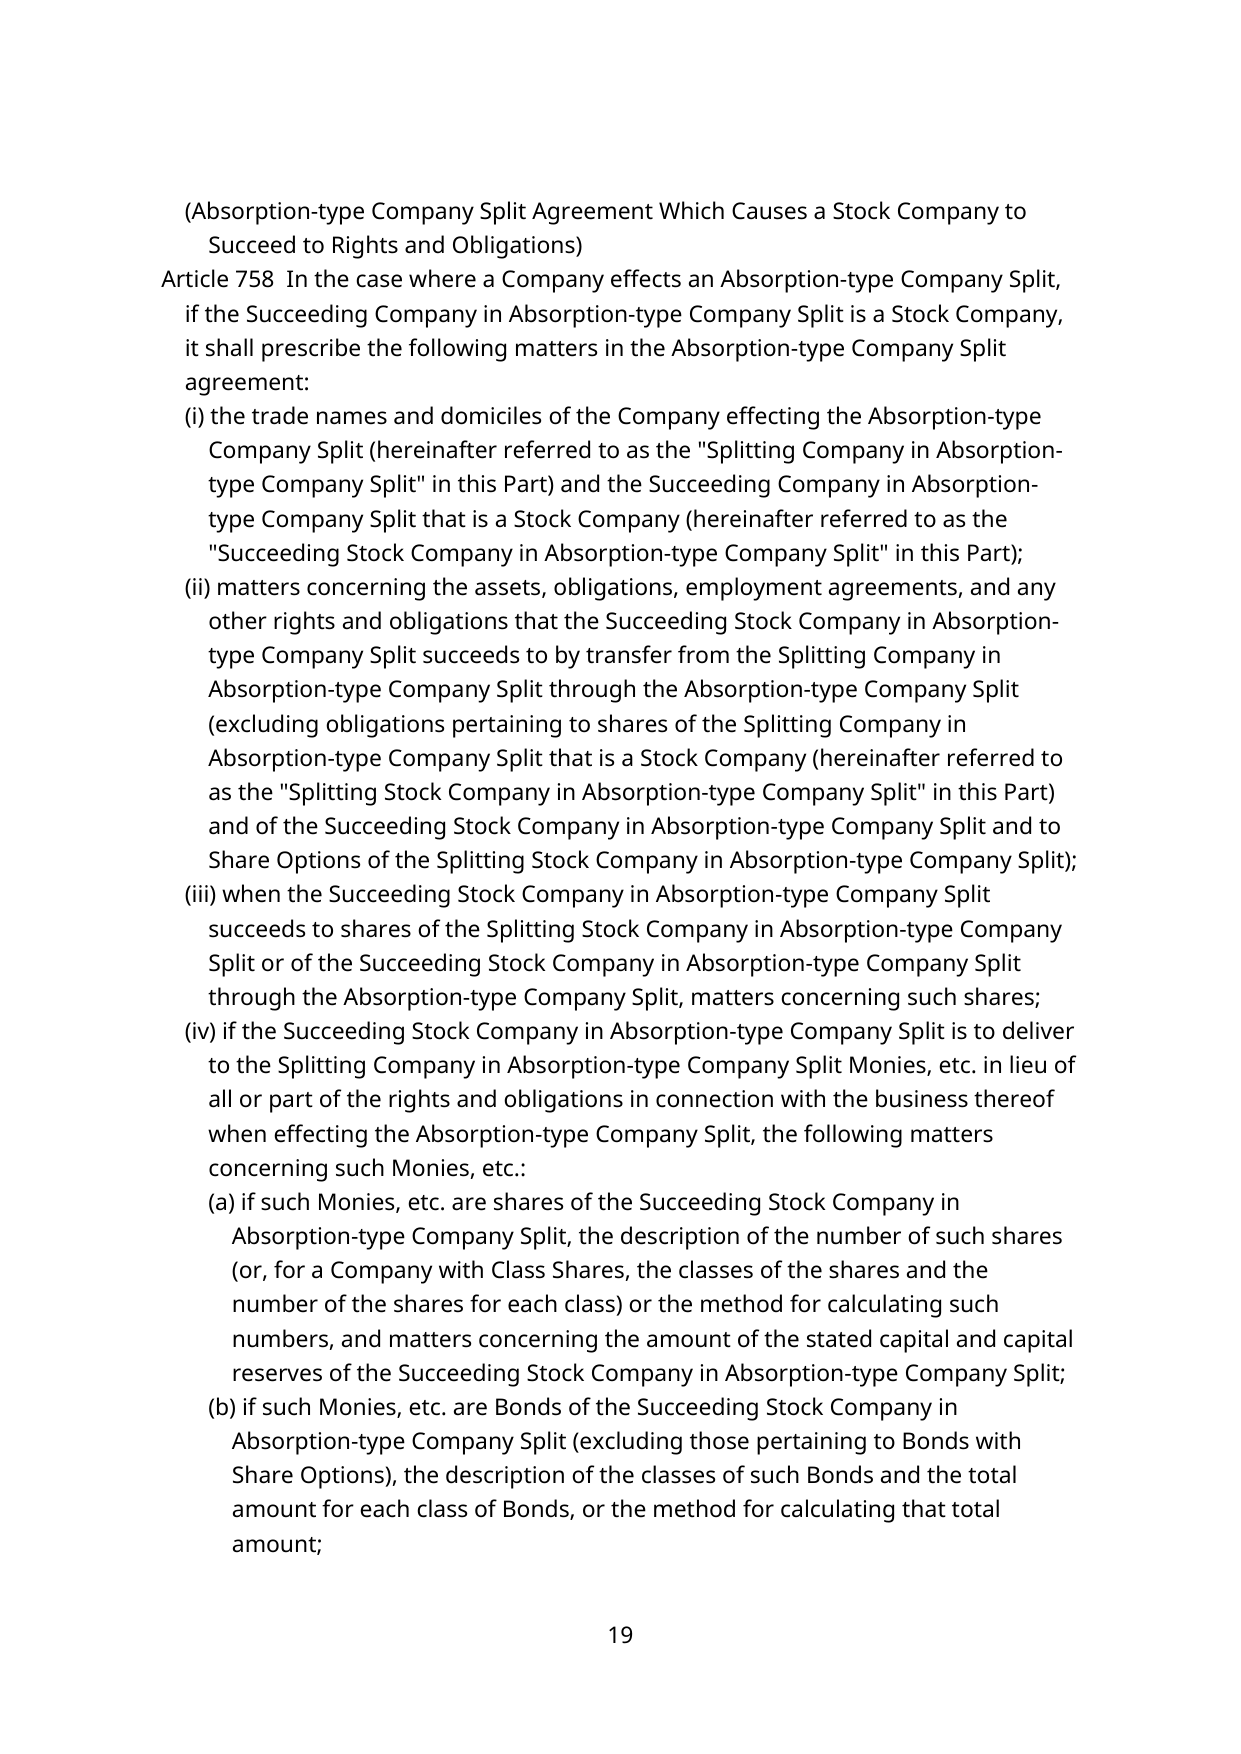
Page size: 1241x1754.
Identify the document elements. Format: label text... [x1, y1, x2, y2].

text (a) if such Monies, etc. are shares of the Succeeding Stock Company in Absorption-type Company Split, the description of the number of such shares (or, for a Company with Class Shares, the classes of the shares and the number of the shares for each class) or the method for calculating such numbers, and matters concerning the amount of the stated capital and capital reserves of the Succeeding Stock Company in Absorption-type Company Split; [207, 1184, 1079, 1389]
text (Absorption-type Company Split Agreement Which Causes a Stock Company to Succeed to Rights and Obligations) [184, 194, 1079, 262]
text (ii) matters concerning the assets, obligations, employment agreements, and any other rights and obligations that the Succeeding Stock Company in Absorption-type Company Split succeeds to by transfer from the Splitting Company in Absorption-type Company Split through the Absorption-type Company Split (excluding obligations pertaining to shares of the Splitting Company in Absorption-type Company Split that is a Stock Company (hereinafter referred to as the "Splitting Stock Company in Absorption-type Company Split" in this Part) and of the Succeeding Stock Company in Absorption-type Company Split and to Share Options of the Splitting Stock Company in Absorption-type Company Split); [184, 569, 1079, 877]
text (iii) when the Succeeding Stock Company in Absorption-type Company Split succeeds to shares of the Splitting Stock Company in Absorption-type Company Split or of the Succeeding Stock Company in Absorption-type Company Split through the Absorption-type Company Split, matters concerning such shares; [184, 877, 1079, 1014]
text (iv) if the Succeeding Stock Company in Absorption-type Company Split is to deliver to the Splitting Company in Absorption-type Company Split Monies, etc. in lieu of all or part of the rights and obligations in connection with the business thereof when effecting the Absorption-type Company Split, the following matters concerning such Monies, etc.: [184, 1014, 1079, 1184]
text Article 758 In the case where a Company effects an Absorption-type Company Split, if the Succeeding Company in Absorption-type Company Split is a Stock Company, it shall prescribe the following matters in the Absorption-type Company Split agreement: [161, 262, 1079, 399]
text (b) if such Monies, etc. are Bonds of the Succeeding Stock Company in Absorption-type Company Split (excluding those pertaining to Bonds with Share Options), the description of the classes of such Bonds and the total amount for each class of Bonds, or the method for calculating that total amount; [207, 1389, 1079, 1560]
text (i) the trade names and domiciles of the Company effecting the Absorption-type Company Split (hereinafter referred to as the "Splitting Company in Absorption-type Company Split" in this Part) and the Succeeding Company in Absorption-type Company Split that is a Stock Company (hereinafter referred to as the "Succeeding Stock Company in Absorption-type Company Split" in this Part); [184, 399, 1079, 569]
